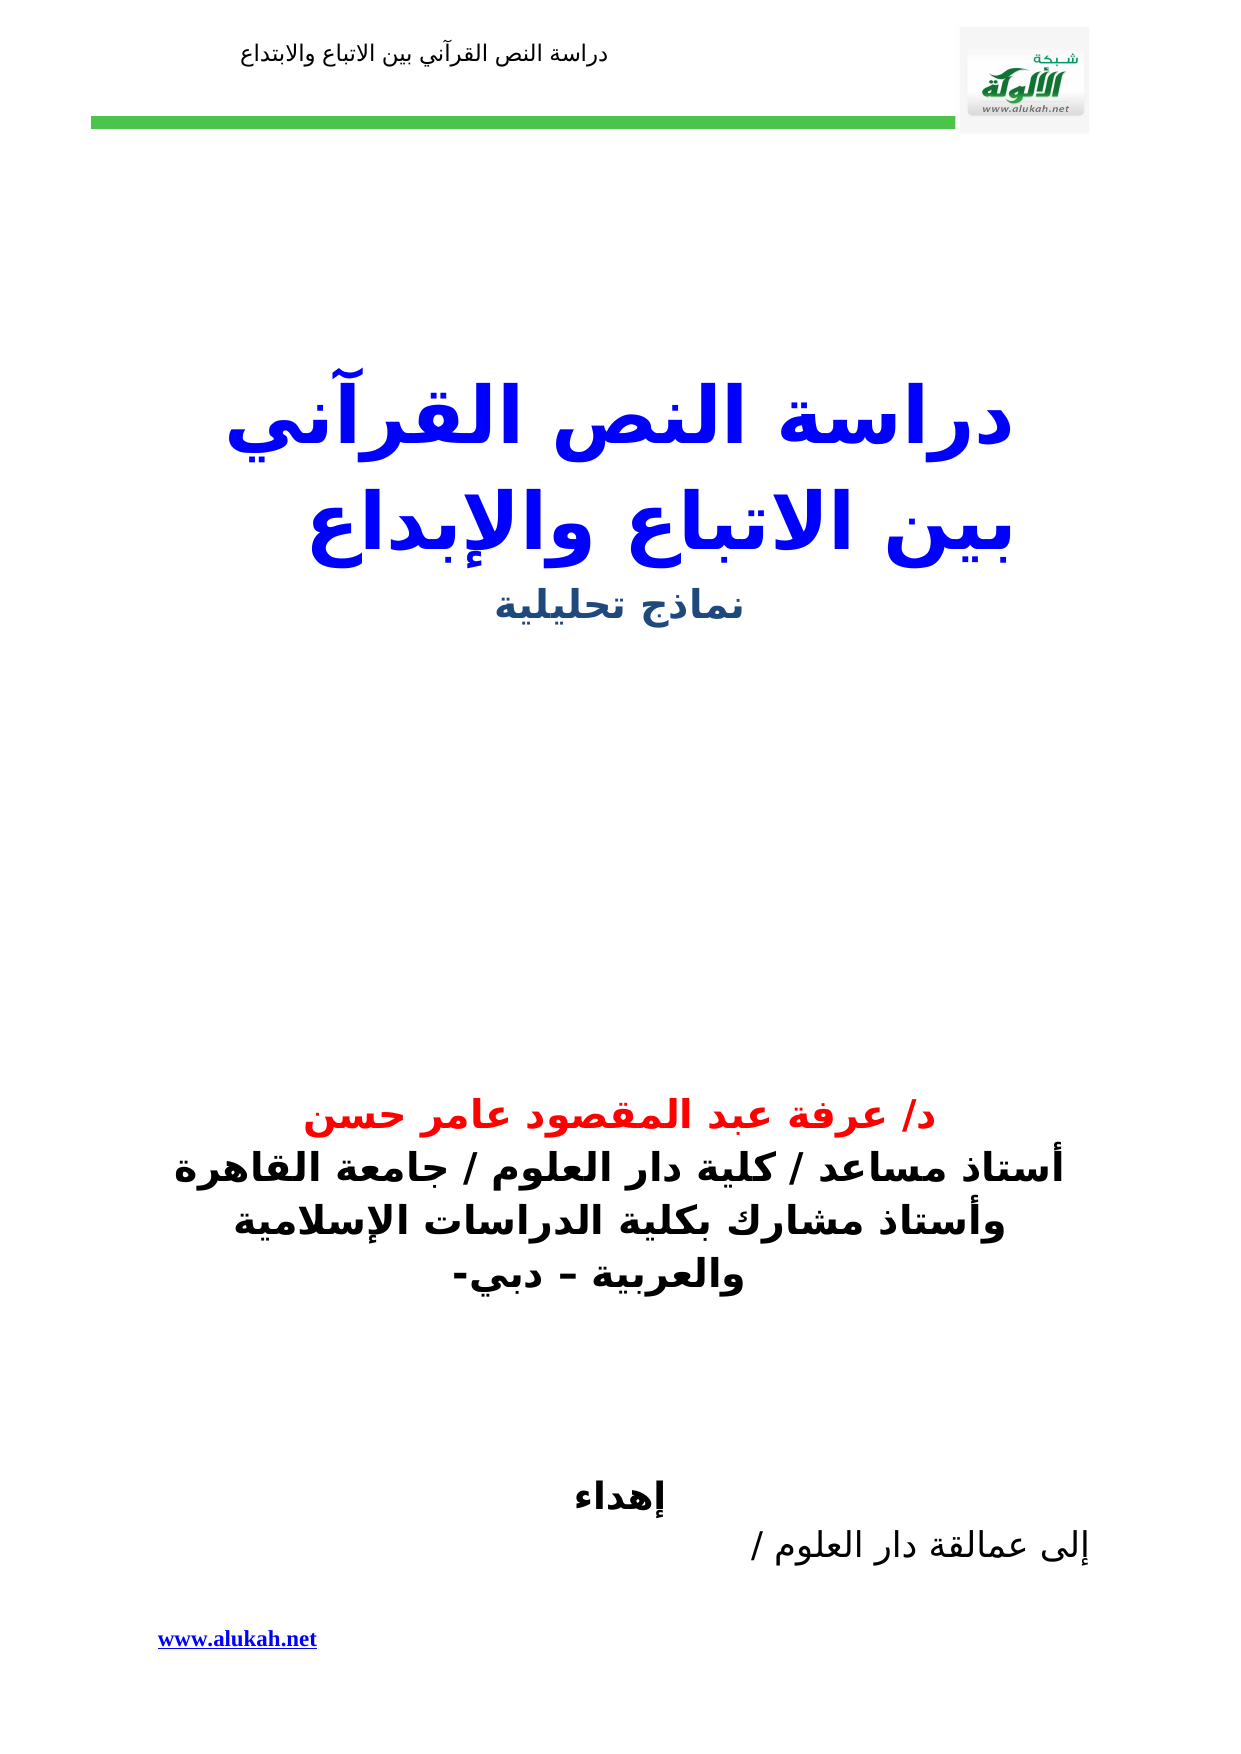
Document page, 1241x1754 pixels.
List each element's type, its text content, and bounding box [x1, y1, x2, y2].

text أستاذ مساعد / كلية دار العلوم / جامعة القاهرة [150, 1145, 1090, 1191]
text وأستاذ مشارك بكلية الدراسات الإسلامية والعربية – دبي- [150, 1198, 1090, 1297]
text إهداء [150, 1474, 1090, 1518]
text نماذج تحليلية [150, 582, 1090, 628]
text دراسة النص القرآني بين الاتباع والإبداع [150, 370, 1090, 568]
text إلى عمالقة دار العلوم / [150, 1524, 1090, 1566]
text د/ عرفة عبد المقصود عامر حسن [150, 1092, 1090, 1138]
